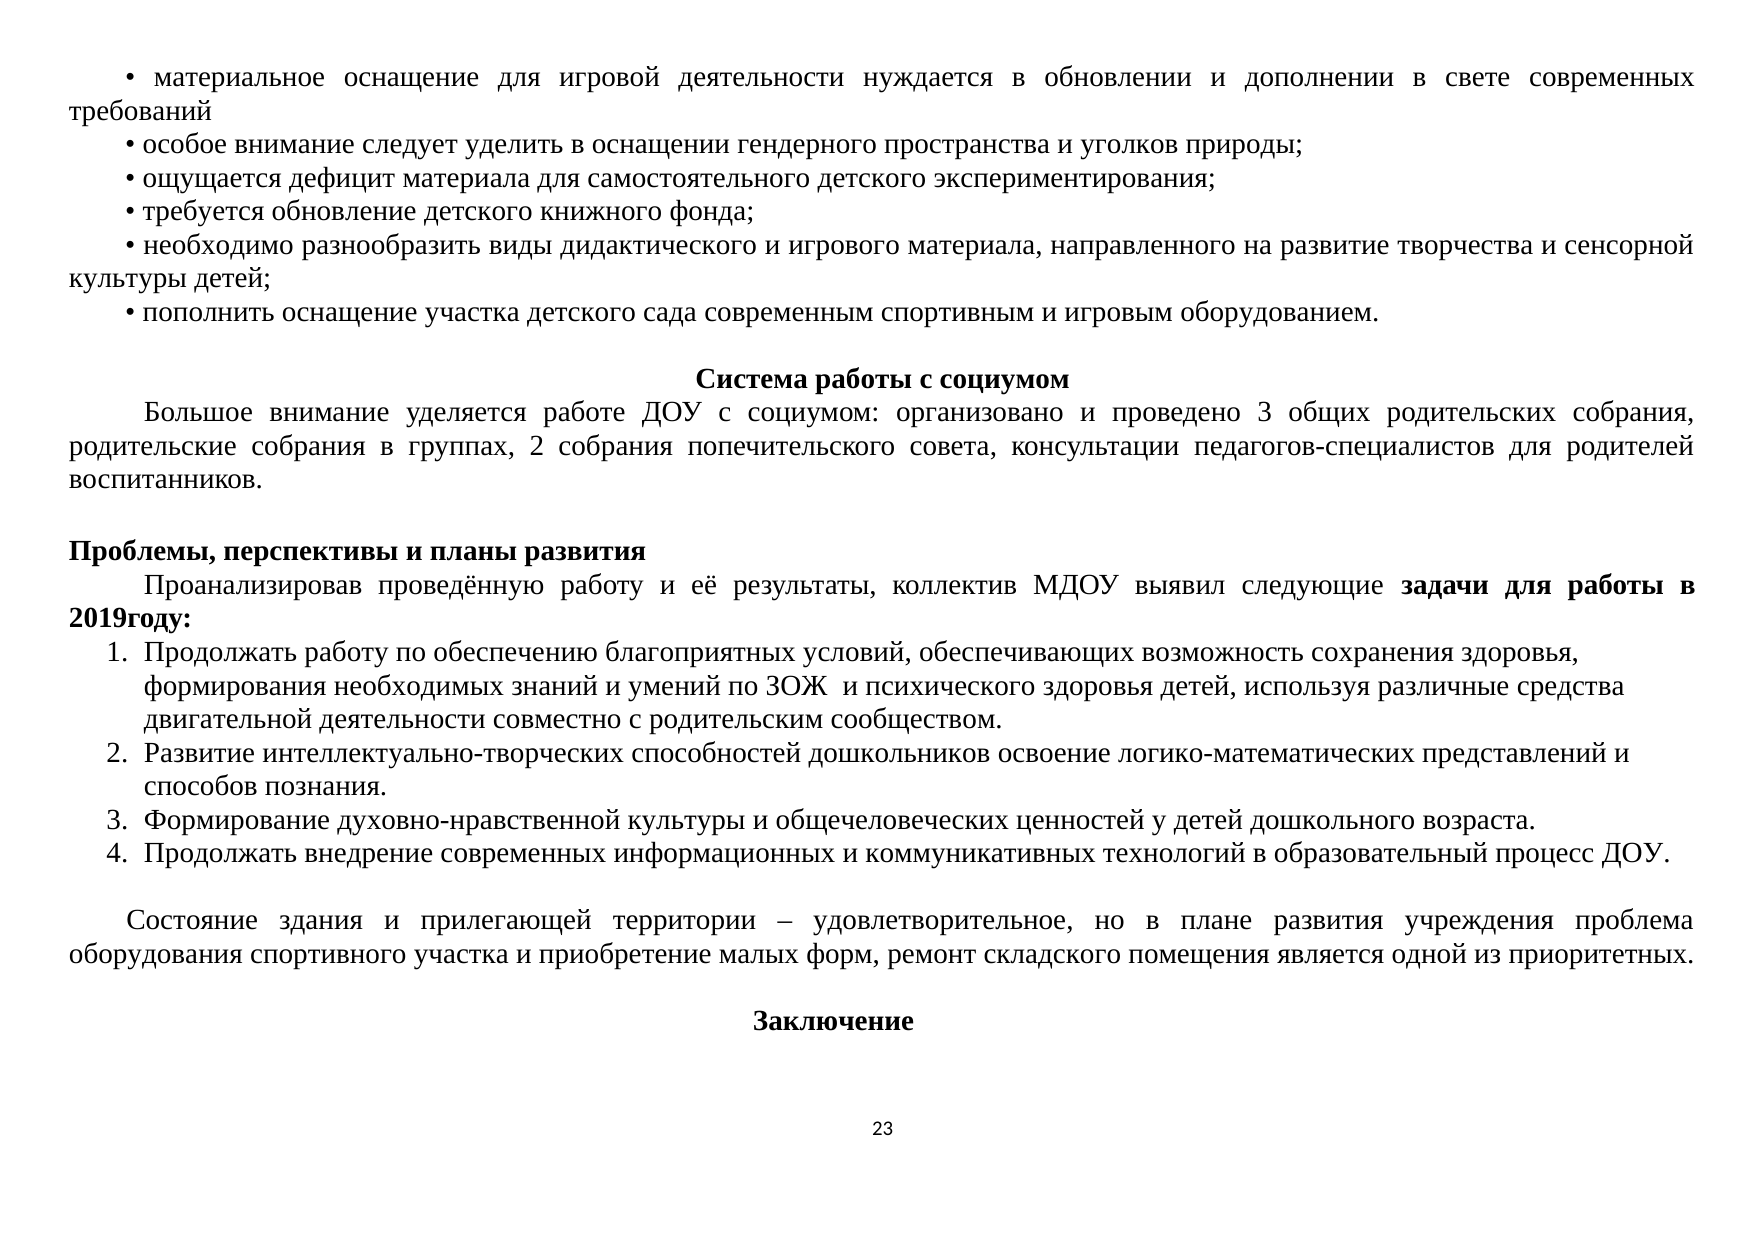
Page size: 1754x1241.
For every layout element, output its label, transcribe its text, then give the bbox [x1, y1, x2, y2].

text Проблемы, перспективы и планы развития [69, 533, 1696, 567]
list Развитие интеллектуально-творческих способностей дошкольников освоение логико-математических представлений и способов познания. [106, 735, 1696, 802]
text • материальное оснащение для игровой деятельности нуждается в обновлении и дополнении в свете современных требований [69, 59, 1696, 126]
text • особое внимание следует уделить в оснащении гендерного пространства и уголков природы; [69, 126, 1696, 160]
list Продолжать работу по обеспечению благоприятных условий, обеспечивающих возможность сохранения здоровья, формирования необходимых знаний и умений по ЗОЖ и психического здоровья детей, используя различные средства двигательной деятельности совместно с родительским сообществом. [106, 634, 1696, 735]
text • необходимо разнообразить виды дидактического и игрового материала, направленного на развитие творчества и сенсорной культуры детей; [69, 227, 1696, 294]
title Проанализировав проведённую работу и её результаты, коллектив МДОУ выявил следующие задачи для работы в 2019году: [69, 567, 1696, 634]
text Состояние здания и прилегающей территории – удовлетворительное, но в плане развития учреждения проблема оборудования спортивного участка и приобретение малых форм, ремонт складского помещения является одной из приоритетных. [69, 902, 1696, 969]
text Система работы с социумом [69, 361, 1696, 394]
text • требуется обновление детского книжного фонда; [69, 193, 1696, 227]
list Формирование духовно-нравственной культуры и общечеловеческих ценностей у детей дошкольного возраста. [106, 802, 1696, 835]
text • ощущается дефицит материала для самостоятельного детского экспериментирования; [69, 160, 1696, 193]
text Заключение [187, 1003, 1480, 1037]
text • пополнить оснащение участка детского сада современным спортивным и игровым оборудованием. [69, 294, 1696, 327]
list Продолжать внедрение современных информационных и коммуникативных технологий в образовательный процесс ДОУ. [106, 835, 1696, 869]
title Большое внимание уделяется работе ДОУ с социумом: организовано и проведено 3 общих родительских собрания, родительские собрания в группах, 2 собрания попечительского совета, консультации педагогов-специалистов для родителей воспитанников. [69, 394, 1696, 495]
